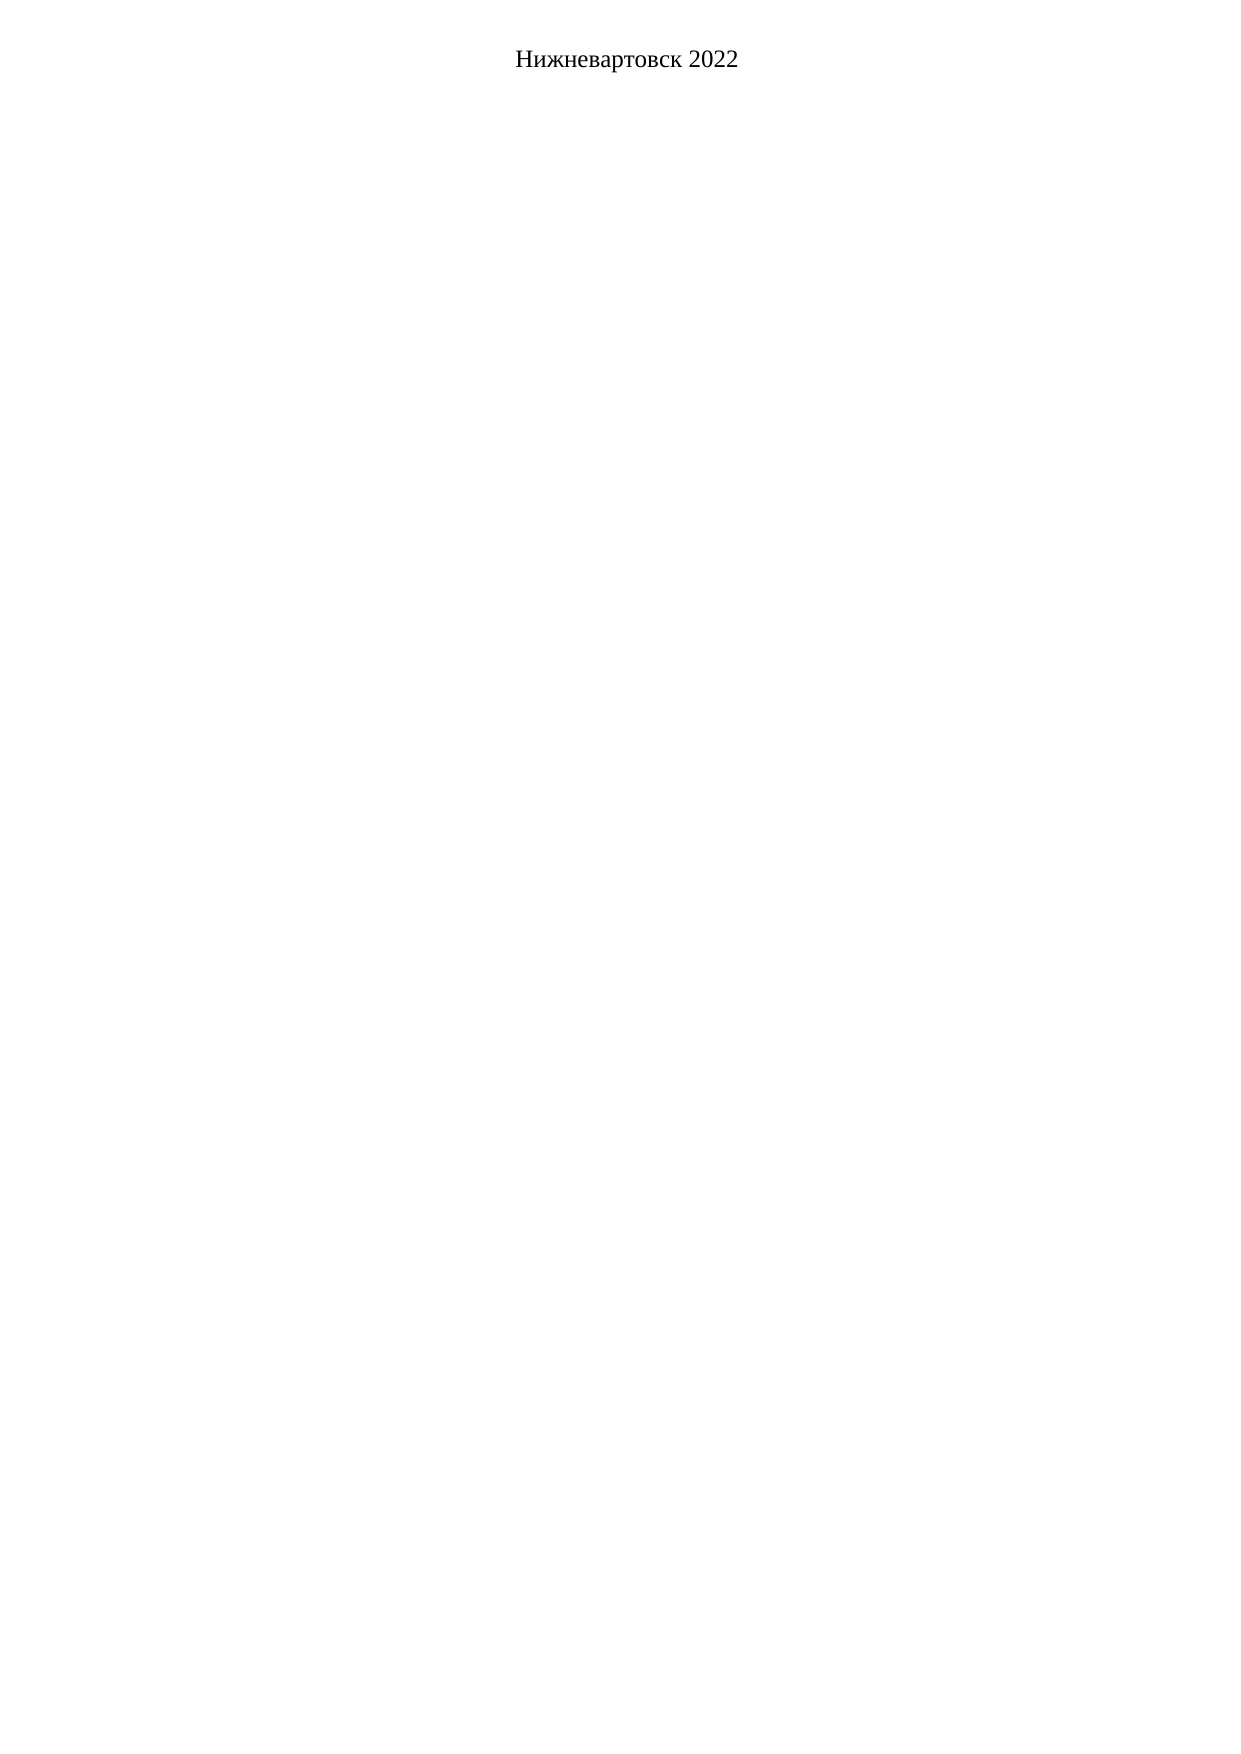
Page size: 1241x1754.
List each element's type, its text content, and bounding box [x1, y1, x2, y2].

text Нижневартовск 2022 [150, 46, 738, 73]
